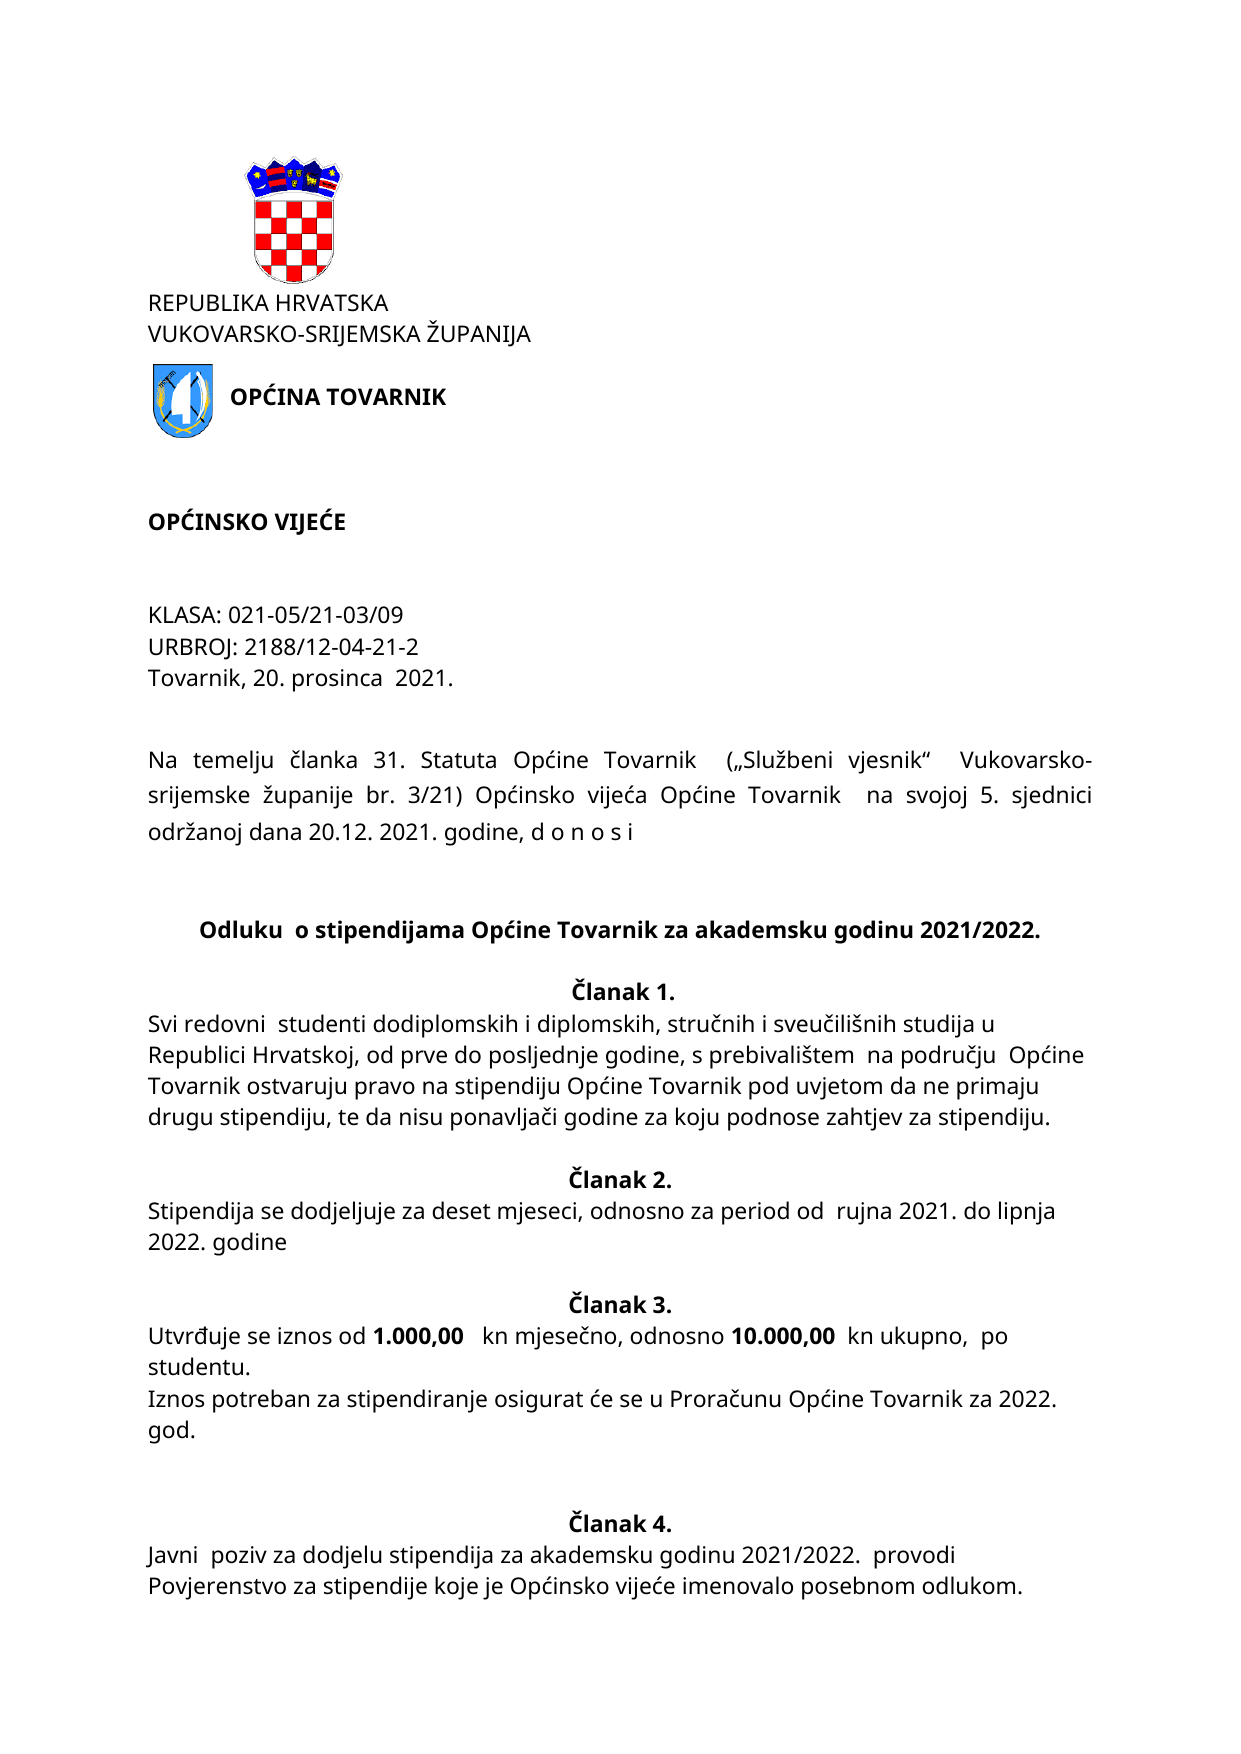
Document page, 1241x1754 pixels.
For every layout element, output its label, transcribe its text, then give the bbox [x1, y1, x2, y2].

text Stipendija se dodjeljuje za deset mjeseci, odnosno za period od rujna 2021. do lipnja 2022. godine [148, 1195, 1093, 1258]
text REPUBLIKA HRVATSKA [148, 287, 1093, 318]
text OPĆINA TOVARNIK [213, 381, 1093, 412]
text KLASA: 021-05/21-03/09 [148, 599, 1093, 631]
text Tovarnik, 20. prosinca 2021. [148, 662, 1093, 693]
text Članak 1. [148, 976, 1093, 1008]
picture [243, 153, 344, 285]
text URBROJ: 2188/12-04-21-2 [148, 631, 1093, 662]
text Članak 2. [148, 1164, 1093, 1195]
text OPĆINSKO VIJEĆE [148, 506, 1093, 537]
text Utvrđuje se iznos od 1.000,00 kn mjesečno, odnosno 10.000,00 kn ukupno, po studentu. [148, 1320, 1093, 1383]
text Na temelju članka 31. Statuta Općine Tovarnik („Službeni vjesnik“ Vukovarsko-srijemske županije br. 3/21) Općinsko vijeća Općine Tovarnik na svojoj 5. sjednici održanoj dana 20.12. 2021. godine, d o n o s i [148, 743, 1093, 847]
text Članak 3. [148, 1289, 1093, 1320]
text Javni poziv za dodjelu stipendija za akademsku godinu 2021/2022. provodi Povjerenstvo za stipendije koje je Općinsko vijeće imenovalo posebnom odlukom. [148, 1539, 1093, 1601]
text Svi redovni studenti dodiplomskih i diplomskih, stručnih i sveučilišnih studija u Republici Hrvatskoj, od prve do posljednje godine, s prebivalištem na području Općine Tovarnik ostvaruju pravo na stipendiju Općine Tovarnik pod uvjetom da ne primaju drugu stipendiju, te da nisu ponavljači godine za koju podnose zahtjev za stipendiju. [148, 1008, 1093, 1133]
text VUKOVARSKO-SRIJEMSKA ŽUPANIJA [148, 318, 1093, 349]
text Odluku o stipendijama Općine Tovarnik za akademsku godinu 2021/2022. [148, 914, 1093, 945]
text Članak 4. [148, 1508, 1093, 1539]
text Iznos potreban za stipendiranje osigurat će se u Proračunu Općine Tovarnik za 2022. god. [148, 1383, 1093, 1445]
picture [153, 364, 213, 438]
